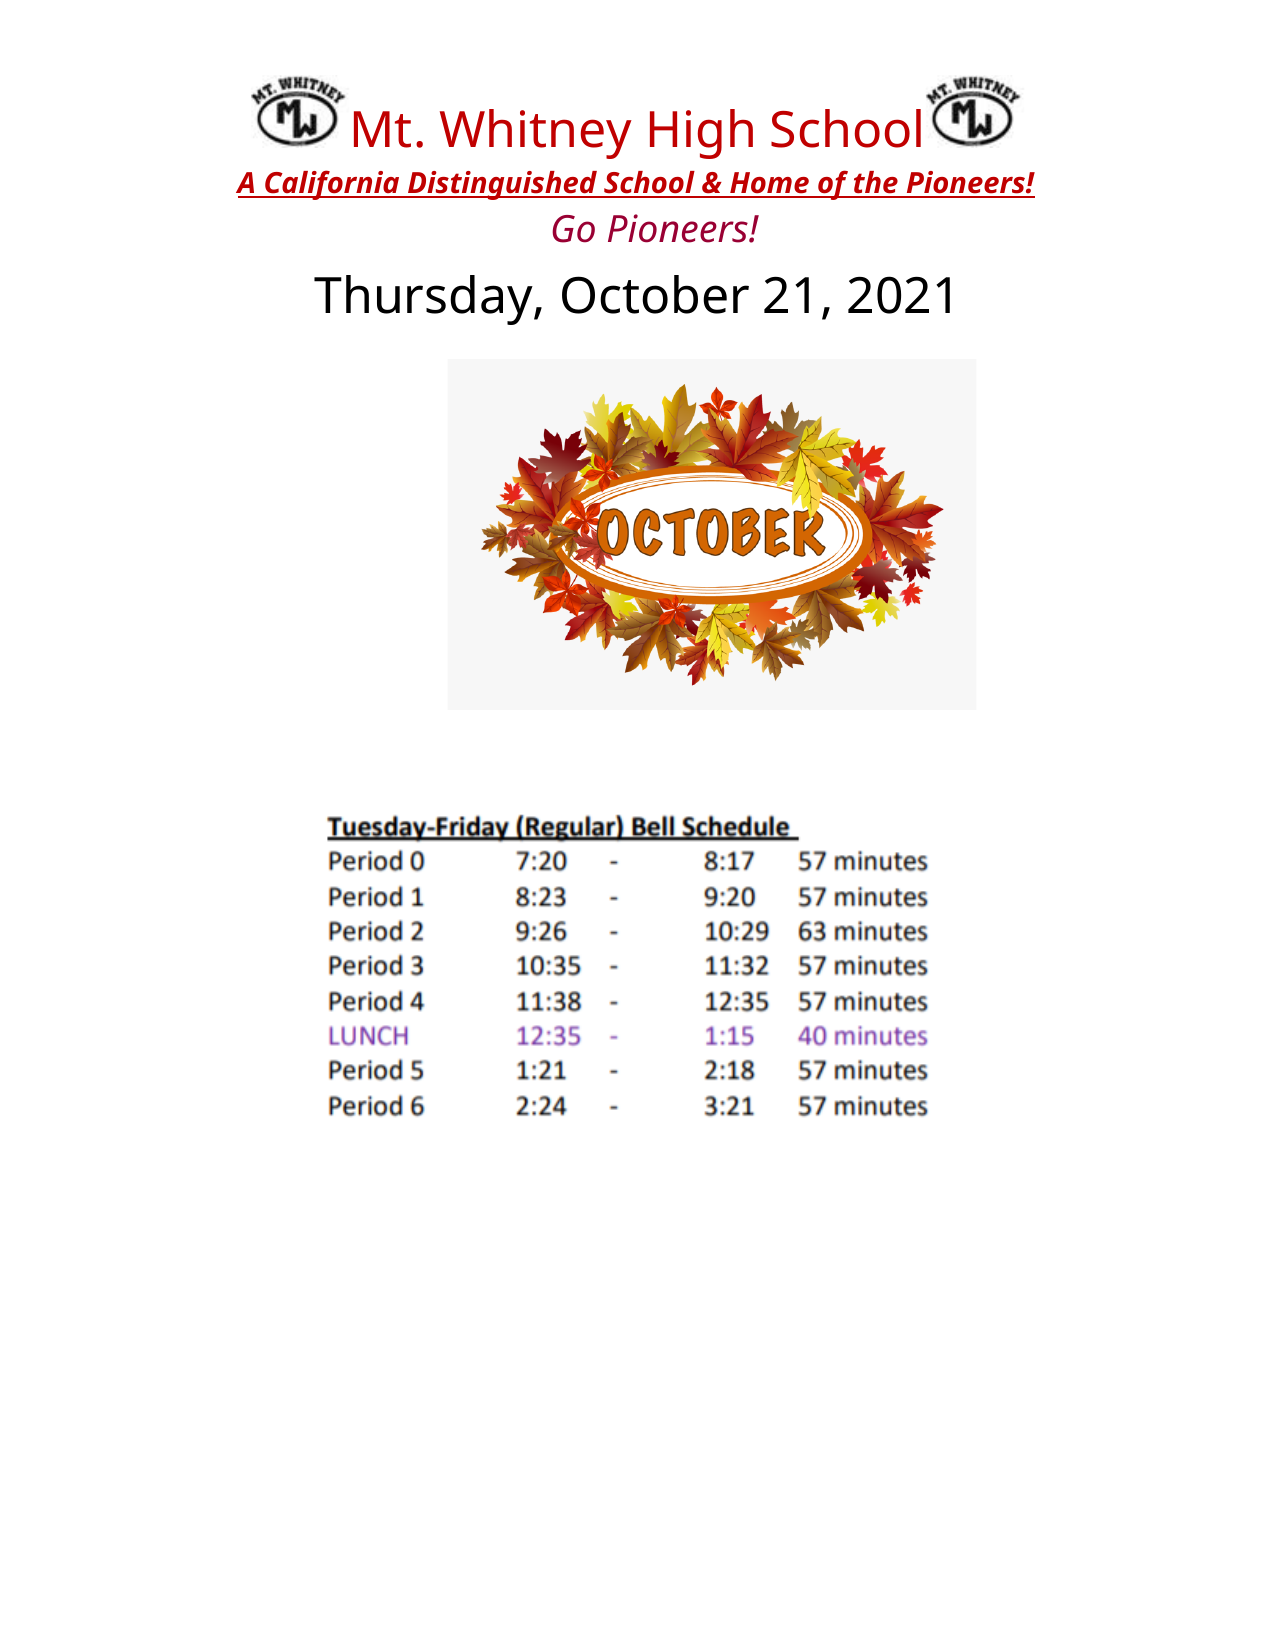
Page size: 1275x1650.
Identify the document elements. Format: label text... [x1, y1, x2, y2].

text Go Pioneers! [112, 202, 1200, 253]
picture [447, 359, 977, 710]
picture [250, 75, 350, 148]
picture [925, 75, 1025, 148]
text Thursday, October 21, 2021 [75, 261, 1200, 329]
text A California Distinguished School & Home of the Pioneers! [75, 162, 1200, 202]
picture [287, 798, 954, 1177]
text Mt. Whitney High School [75, 75, 1200, 162]
